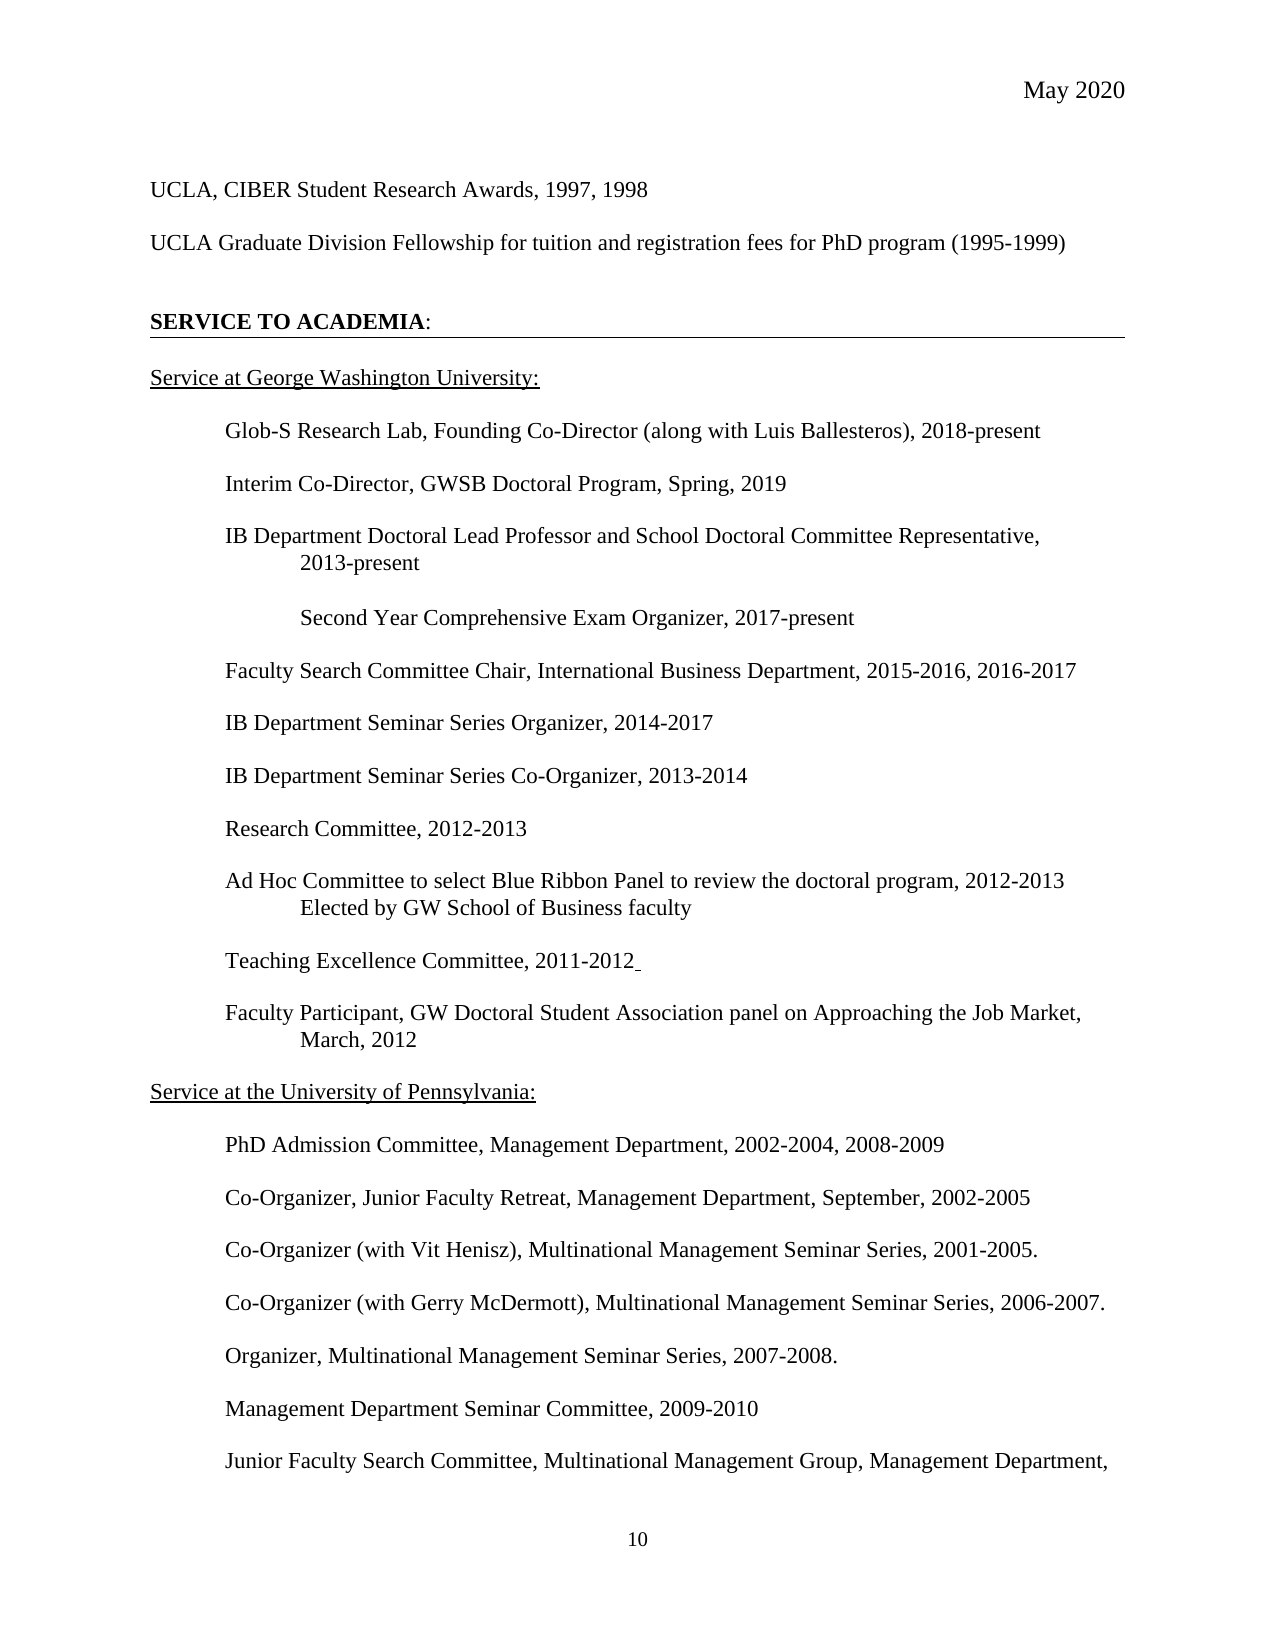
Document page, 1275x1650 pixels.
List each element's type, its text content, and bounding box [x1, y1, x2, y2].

text March, 2012 [225, 1026, 1125, 1052]
text Research Committee, 2012-2013 [150, 815, 1125, 841]
text Service at the University of Pennsylvania: [150, 1078, 1125, 1105]
text IB Department Doctoral Lead Professor and School Doctoral Committee Representative, [150, 523, 1125, 549]
text IB Department Seminar Series Co-Organizer, 2013-2014 [150, 762, 1125, 788]
text Co-Organizer, Junior Faculty Retreat, Management Department, September, 2002-2005 [150, 1184, 1125, 1210]
text Co-Organizer (with Vit Henisz), Multinational Management Seminar Series, 2001-2005. [150, 1237, 1125, 1263]
text Service at George Washington University: [150, 364, 1125, 391]
text SERVICE TO ACADEMIA: [150, 308, 1125, 337]
text IB Department Seminar Series Organizer, 2014-2017 [150, 709, 1125, 736]
text Second Year Comprehensive Exam Organizer, 2017-present [150, 604, 1125, 630]
text Glob-S Research Lab, Founding Co-Director (along with Luis Ballesteros), 2018-present [150, 417, 1125, 443]
text 2013-present [225, 549, 1125, 575]
text Organizer, Multinational Management Seminar Series, 2007-2008. [150, 1342, 1125, 1368]
text Elected by GW School of Business faculty [150, 894, 1125, 920]
text Faculty Participant, GW Doctoral Student Association panel on Approaching the Job Market, [150, 999, 1125, 1026]
text Co-Organizer (with Gerry McDermott), Multinational Management Seminar Series, 2006-2007. [150, 1289, 1125, 1316]
text Junior Faculty Search Committee, Multinational Management Group, Management Department, [150, 1447, 1125, 1474]
text Interim Co-Director, GWSB Doctoral Program, Spring, 2019 [150, 470, 1125, 496]
text UCLA, CIBER Student Research Awards, 1997, 1998 [150, 176, 1125, 203]
text UCLA Graduate Division Fellowship for tuition and registration fees for PhD program (1995-1999) [150, 229, 1125, 255]
text Teaching Excellence Committee, 2011-2012 [150, 947, 1125, 973]
text Ad Hoc Committee to select Blue Ribbon Panel to review the doctoral program, 2012-2013 [150, 868, 1125, 894]
text PhD Admission Committee, Management Department, 2002-2004, 2008-2009 [150, 1131, 1125, 1157]
text Management Department Seminar Committee, 2009-2010 [150, 1395, 1125, 1421]
text Faculty Search Committee Chair, International Business Department, 2015-2016, 2016-2017 [150, 657, 1125, 683]
